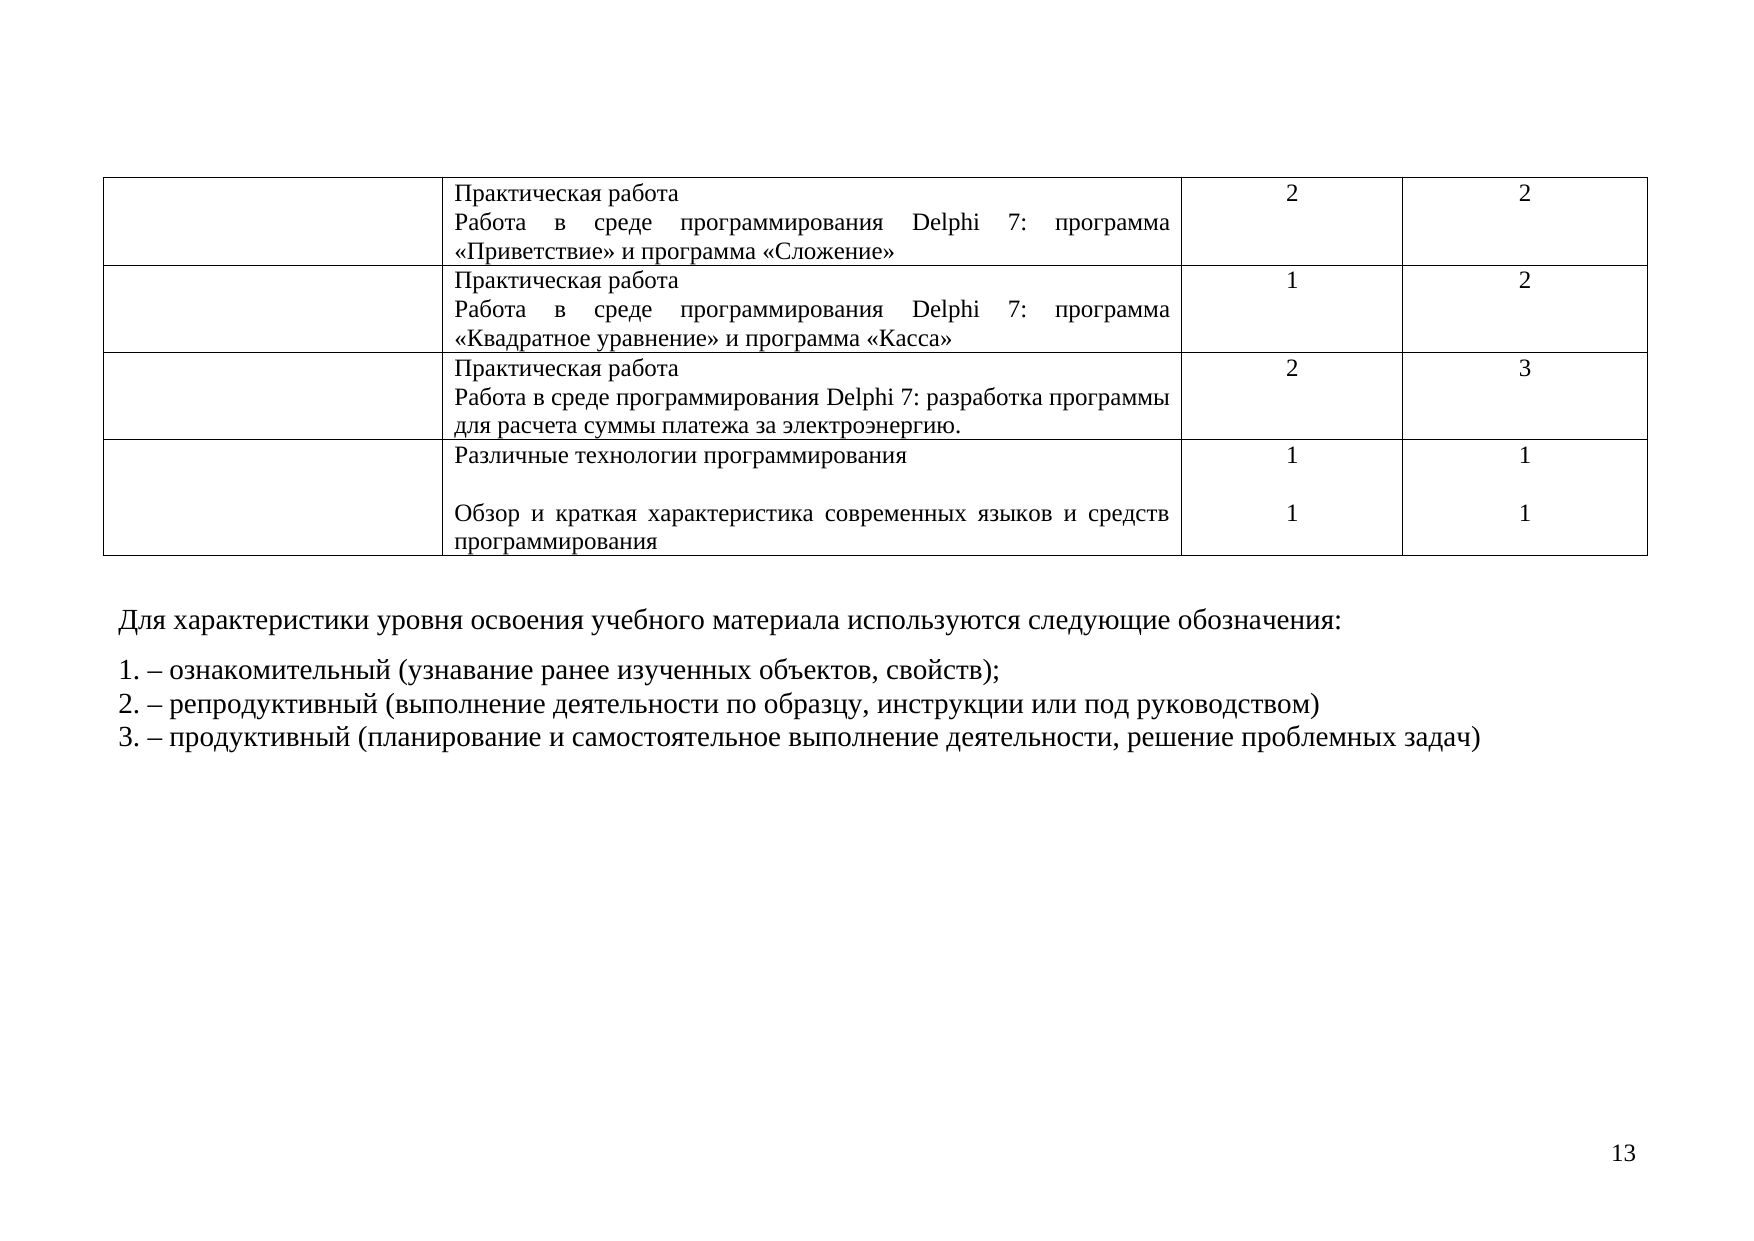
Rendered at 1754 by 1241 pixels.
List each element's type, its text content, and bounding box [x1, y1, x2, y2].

text 2. – репродуктивный (выполнение деятельности по образцу, инструкции или под руководством) [118, 686, 1636, 719]
table_cell [104, 178, 442, 264]
table_cell Различные технологии программирования Обзор и краткая характеристика современных языков и средств программирования [443, 440, 1181, 555]
table_cell 1 1 [1403, 440, 1647, 555]
table_cell 1 [1182, 266, 1402, 352]
table_cell 2 [1403, 178, 1647, 264]
text 1. – ознакомительный (узнавание ранее изученных объектов, свойств); [118, 652, 1636, 686]
table_cell 2 [1182, 353, 1402, 439]
table_cell [104, 266, 442, 352]
table_cell Практическая работа Работа в среде программирования Delphi 7: программа «Приветствие» и программа «Сложение» [443, 178, 1181, 264]
text Для характеристики уровня освоения учебного материала используются следующие обозначения: [118, 602, 1636, 636]
table_cell 2 [1403, 266, 1647, 352]
table_cell 3 [1403, 353, 1647, 439]
table_cell 2 [1182, 178, 1402, 264]
text 3. – продуктивный (планирование и самостоятельное выполнение деятельности, решение проблемных задач) [118, 719, 1636, 753]
table_cell [104, 440, 442, 555]
table_cell 1 1 [1182, 440, 1402, 555]
table_cell Практическая работа Работа в среде программирования Delphi 7: программа «Квадратное уравнение» и программа «Касса» [443, 266, 1181, 352]
table_cell Практическая работа Работа в среде программирования Delphi 7: разработка программы для расчета суммы платежа за электроэнергию. [443, 353, 1181, 439]
table_cell [104, 353, 442, 439]
